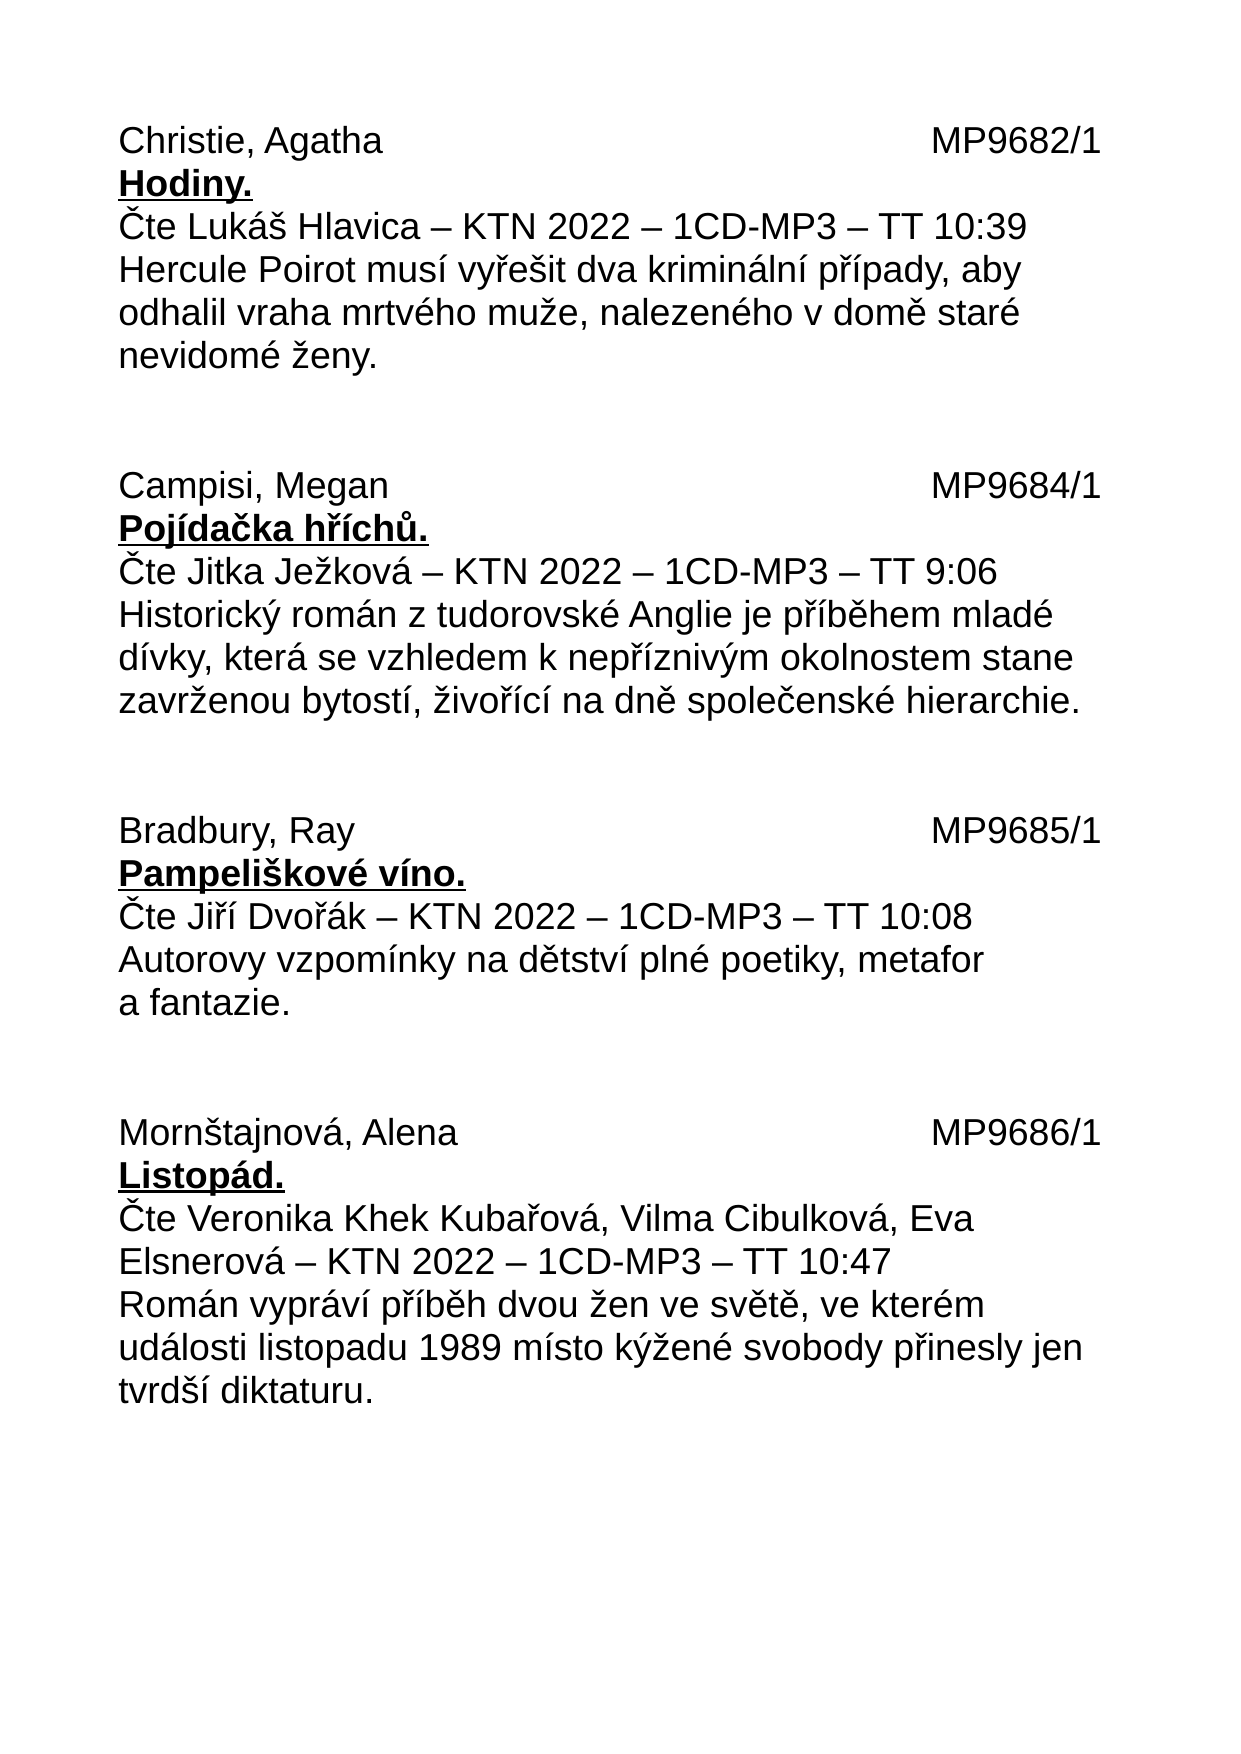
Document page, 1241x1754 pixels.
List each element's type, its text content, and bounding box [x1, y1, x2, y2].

text Čte Jitka Ježková – KTN 2022 – 1CD-MP3 – TT 9:06 [118, 549, 1122, 592]
text a fantazie. [118, 981, 1122, 1024]
text Campisi, Megan MP9684/1 [118, 463, 1122, 506]
text Autorovy vzpomínky na dětství plné poetiky, metafor [118, 937, 1122, 981]
text Mornštajnová, Alena MP9686/1 [118, 1110, 1122, 1153]
text Pampeliškové víno. [118, 851, 1122, 894]
text Bradbury, Ray MP9685/1 [118, 808, 1122, 851]
text Čte Veronika Khek Kubařová, Vilma Cibulková, Eva Elsnerová – KTN 2022 – 1CD-MP3 – TT 10:47 [118, 1196, 1122, 1282]
text Historický román z tudorovské Anglie je příběhem mladé dívky, která se vzhledem k nepříznivým okolnostem stane zavrženou bytostí, živořící na dně společenské hierarchie. [118, 592, 1122, 722]
text Čte Lukáš Hlavica – KTN 2022 – 1CD-MP3 – TT 10:39 [118, 204, 1122, 247]
text Hodiny. [118, 161, 1122, 204]
text Čte Jiří Dvořák – KTN 2022 – 1CD-MP3 – TT 10:08 [118, 894, 1122, 937]
text Listopád. [118, 1153, 1122, 1196]
text Román vypráví příběh dvou žen ve světě, ve kterém události listopadu 1989 místo kýžené svobody přinesly jen tvrdší diktaturu. [118, 1282, 1122, 1412]
text Christie, Agatha MP9682/1 [118, 118, 1122, 161]
text Hercule Poirot musí vyřešit dva kriminální případy, aby odhalil vraha mrtvého muže, nalezeného v domě staré nevidomé ženy. [118, 247, 1122, 377]
text Pojídačka hříchů. [118, 506, 1122, 549]
